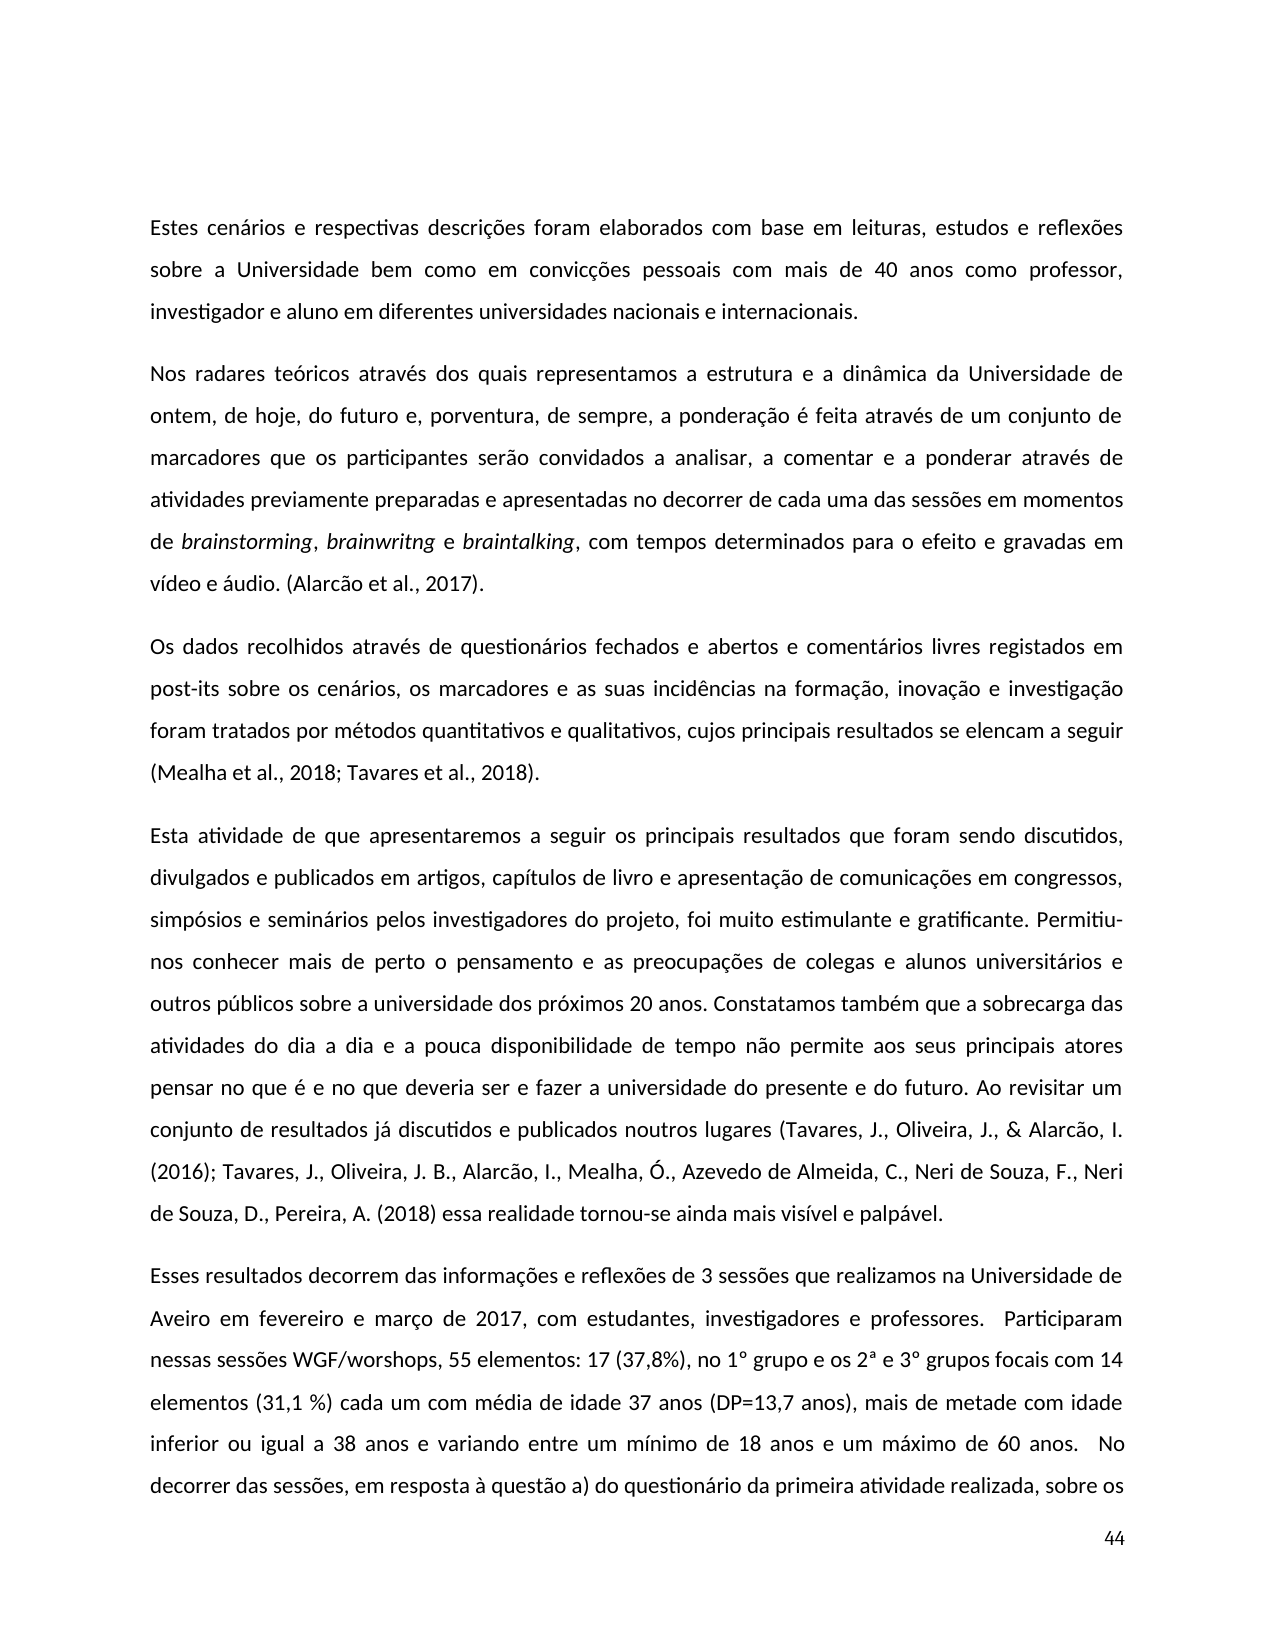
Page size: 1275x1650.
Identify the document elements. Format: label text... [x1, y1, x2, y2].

text Nos radares teóricos através dos quais representamos a estrutura e a dinâmica da Universidade de ontem, de hoje, do futuro e, porventura, de sempre, a ponderação é feita através de um conjunto de marcadores que os participantes serão convidados a analisar, a comentar e a ponderar através de atividades previamente preparadas e apresentadas no decorrer de cada uma das sessões em momentos de brainstorming, brainwritng e braintalking, com tempos determinados para o efeito e gravadas em vídeo e áudio. (Alarcão et al., 2017). [150, 359, 1125, 597]
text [150, 1262, 1125, 1499]
text Estes cenários e respectivas descrições foram elaborados com base em leituras, estudos e reflexões sobre a Universidade bem como em convicções pessoais com mais de 40 anos como professor, investigador e aluno em diferentes universidades nacionais e internacionais. [150, 213, 1125, 325]
text Os dados recolhidos através de questionários fechados e abertos e comentários livres registados em post-its sobre os cenários, os marcadores e as suas incidências na formação, inovação e investigação foram tratados por métodos quantitativos e qualitativos, cujos principais resultados se elencam a seguir (Mealha et al., 2018; Tavares et al., 2018). [150, 632, 1125, 786]
text Esta atividade de que apresentaremos a seguir os principais resultados que foram sendo discutidos, divulgados e publicados em artigos, capítulos de livro e apresentação de comunicações em congressos, simpósios e seminários pelos investigadores do projeto, foi muito estimulante e gratificante. Permitiu-nos conhecer mais de perto o pensamento e as preocupações de colegas e alunos universitários e outros públicos sobre a universidade dos próximos 20 anos. Constatamos também que a sobrecarga das atividades do dia a dia e a pouca disponibilidade de tempo não permite aos seus principais atores pensar no que é e no que deveria ser e fazer a universidade do presente e do futuro. Ao revisitar um conjunto de resultados já discutidos e publicados noutros lugares (Tavares, J., Oliveira, J., & Alarcão, I. (2016); Tavares, J., Oliveira, J. B., Alarcão, I., Mealha, Ó., Azevedo de Almeida, C., Neri de Souza, F., Neri de Souza, D., Pereira, A. (2018) essa realidade tornou-se ainda mais visível e palpável. [150, 821, 1125, 1227]
